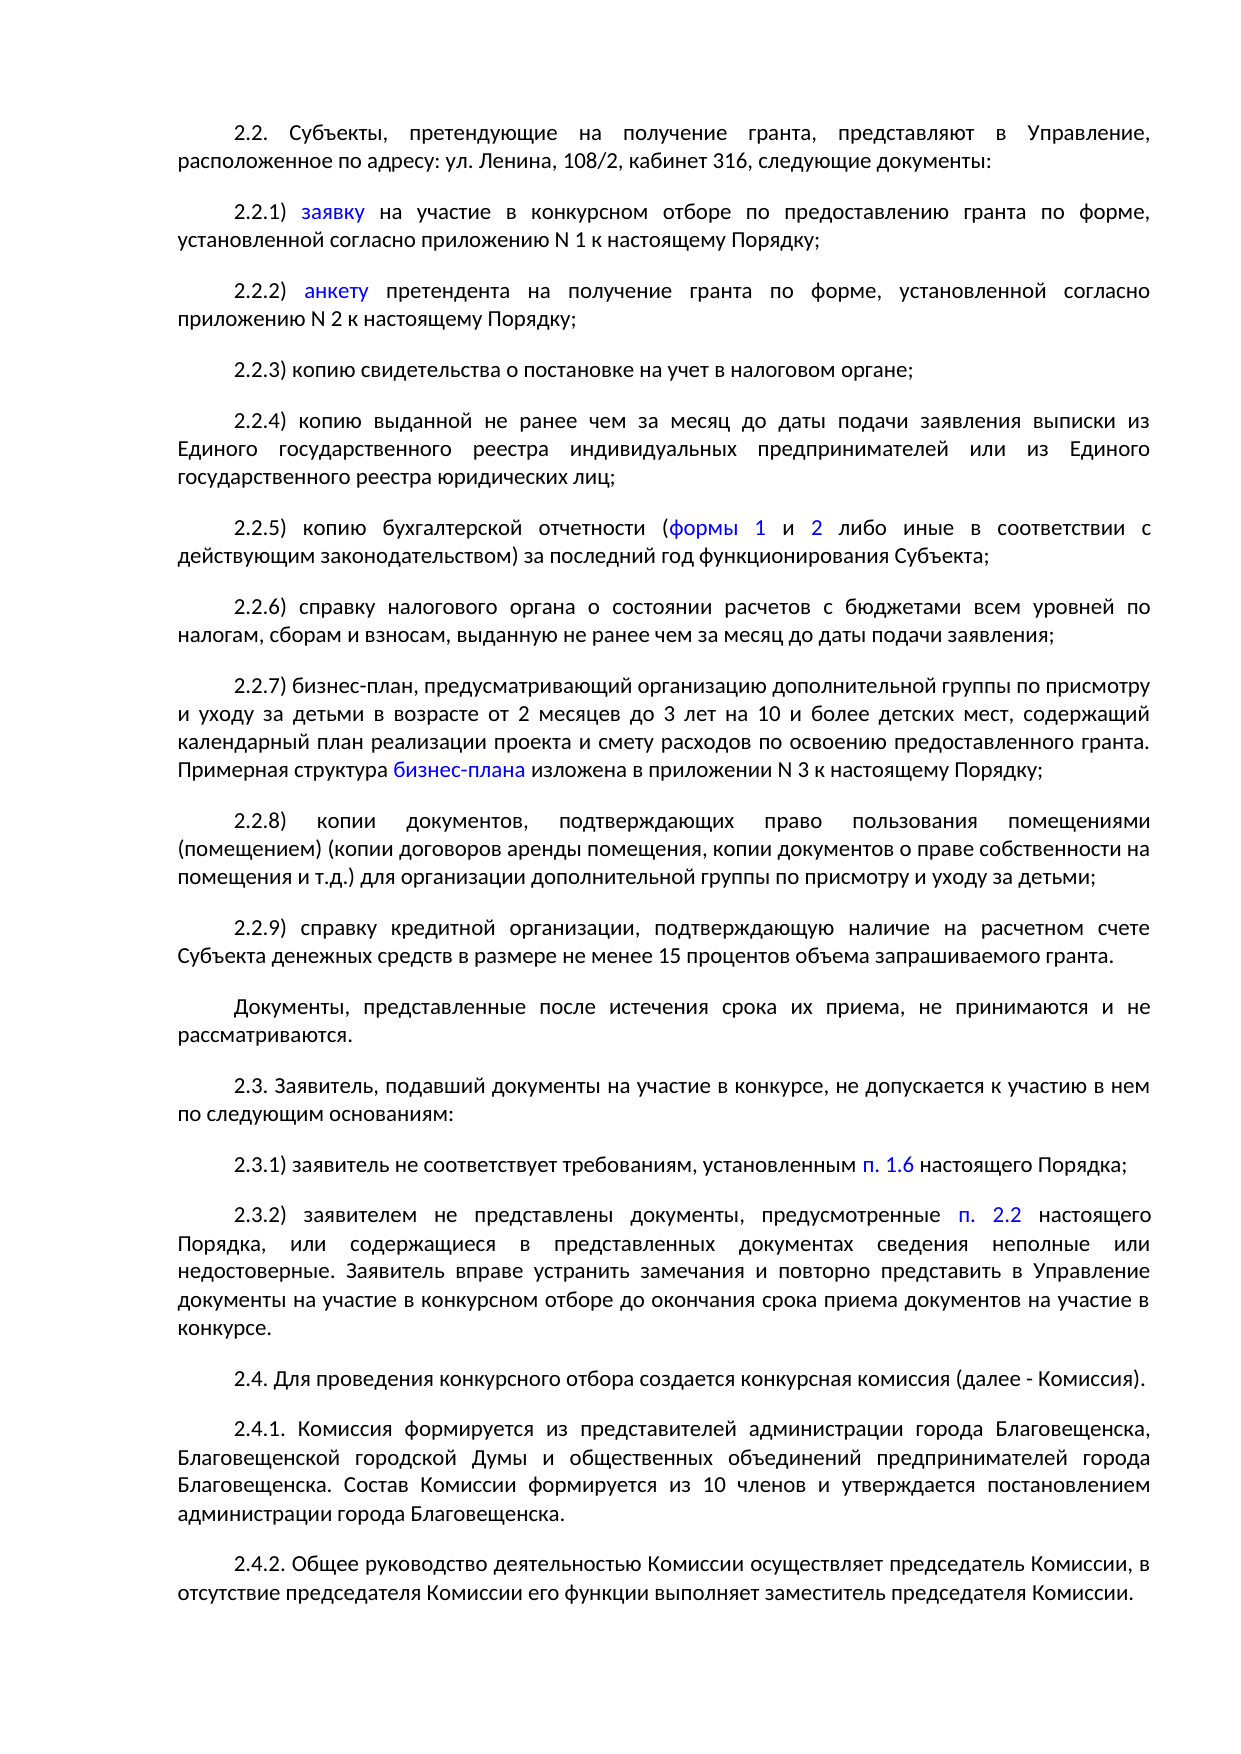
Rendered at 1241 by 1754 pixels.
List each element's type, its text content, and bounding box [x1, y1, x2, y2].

text 2.2.8) копии документов, подтверждающих право пользования помещениями (помещением) (копии договоров аренды помещения, копии документов о праве собственности на помещения и т.д.) для организации дополнительной группы по присмотру и уходу за детьми; [177, 806, 1152, 890]
text 2.2.1) заявку на участие в конкурсном отборе по предоставлению гранта по форме, установленной согласно приложению N 1 к настоящему Порядку; [177, 197, 1152, 253]
text Документы, представленные после истечения срока их приема, не принимаются и не рассматриваются. [177, 992, 1152, 1048]
text 2.3.1) заявитель не соответствует требованиям, установленным п. 1.6 настоящего Порядка; [177, 1150, 1152, 1178]
text 2.4.2. Общее руководство деятельностью Комиссии осуществляет председатель Комиссии, в отсутствие председателя Комиссии его функции выполняет заместитель председателя Комиссии. [177, 1549, 1152, 1606]
text 2.2.4) копию выданной не ранее чем за месяц до даты подачи заявления выписки из Единого государственного реестра индивидуальных предпринимателей или из Единого государственного реестра юридических лиц; [177, 406, 1152, 490]
text 2.2.7) бизнес-план, предусматривающий организацию дополнительной группы по присмотру и уходу за детьми в возрасте от 2 месяцев до 3 лет на 10 и более детских мест, содержащий календарный план реализации проекта и смету расходов по освоению предоставленного гранта. Примерная структура бизнес-плана изложена в приложении N 3 к настоящему Порядку; [177, 671, 1152, 783]
text 2.2.9) справку кредитной организации, подтверждающую наличие на расчетном счете Субъекта денежных средств в размере не менее 15 процентов объема запрашиваемого гранта. [177, 913, 1152, 969]
text 2.2.5) копию бухгалтерской отчетности (формы 1 и 2 либо иные в соответствии с действующим законодательством) за последний год функционирования Субъекта; [177, 513, 1152, 569]
text 2.2.3) копию свидетельства о постановке на учет в налоговом органе; [177, 355, 1152, 383]
text 2.3.2) заявителем не представлены документы, предусмотренные п. 2.2 настоящего Порядка, или содержащиеся в представленных документах сведения неполные или недостоверные. Заявитель вправе устранить замечания и повторно представить в Управление документы на участие в конкурсном отборе до окончания срока приема документов на участие в конкурсе. [177, 1201, 1152, 1341]
text 2.3. Заявитель, подавший документы на участие в конкурсе, не допускается к участию в нем по следующим основаниям: [177, 1071, 1152, 1127]
text 2.4.1. Комиссия формируется из представителей администрации города Благовещенска, Благовещенской городской Думы и общественных объединений предпринимателей города Благовещенска. Состав Комиссии формируется из 10 членов и утверждается постановлением администрации города Благовещенска. [177, 1414, 1152, 1527]
text 2.4. Для проведения конкурсного отбора создается конкурсная комиссия (далее - Комиссия). [177, 1364, 1152, 1392]
text 2.2.6) справку налогового органа о состоянии расчетов с бюджетами всем уровней по налогам, сборам и взносам, выданную не ранее чем за месяц до даты подачи заявления; [177, 592, 1152, 648]
text 2.2.2) анкету претендента на получение гранта по форме, установленной согласно приложению N 2 к настоящему Порядку; [177, 276, 1152, 332]
text 2.2. Субъекты, претендующие на получение гранта, представляют в Управление, расположенное по адресу: ул. Ленина, 108/2, кабинет 316, следующие документы: [177, 118, 1152, 174]
